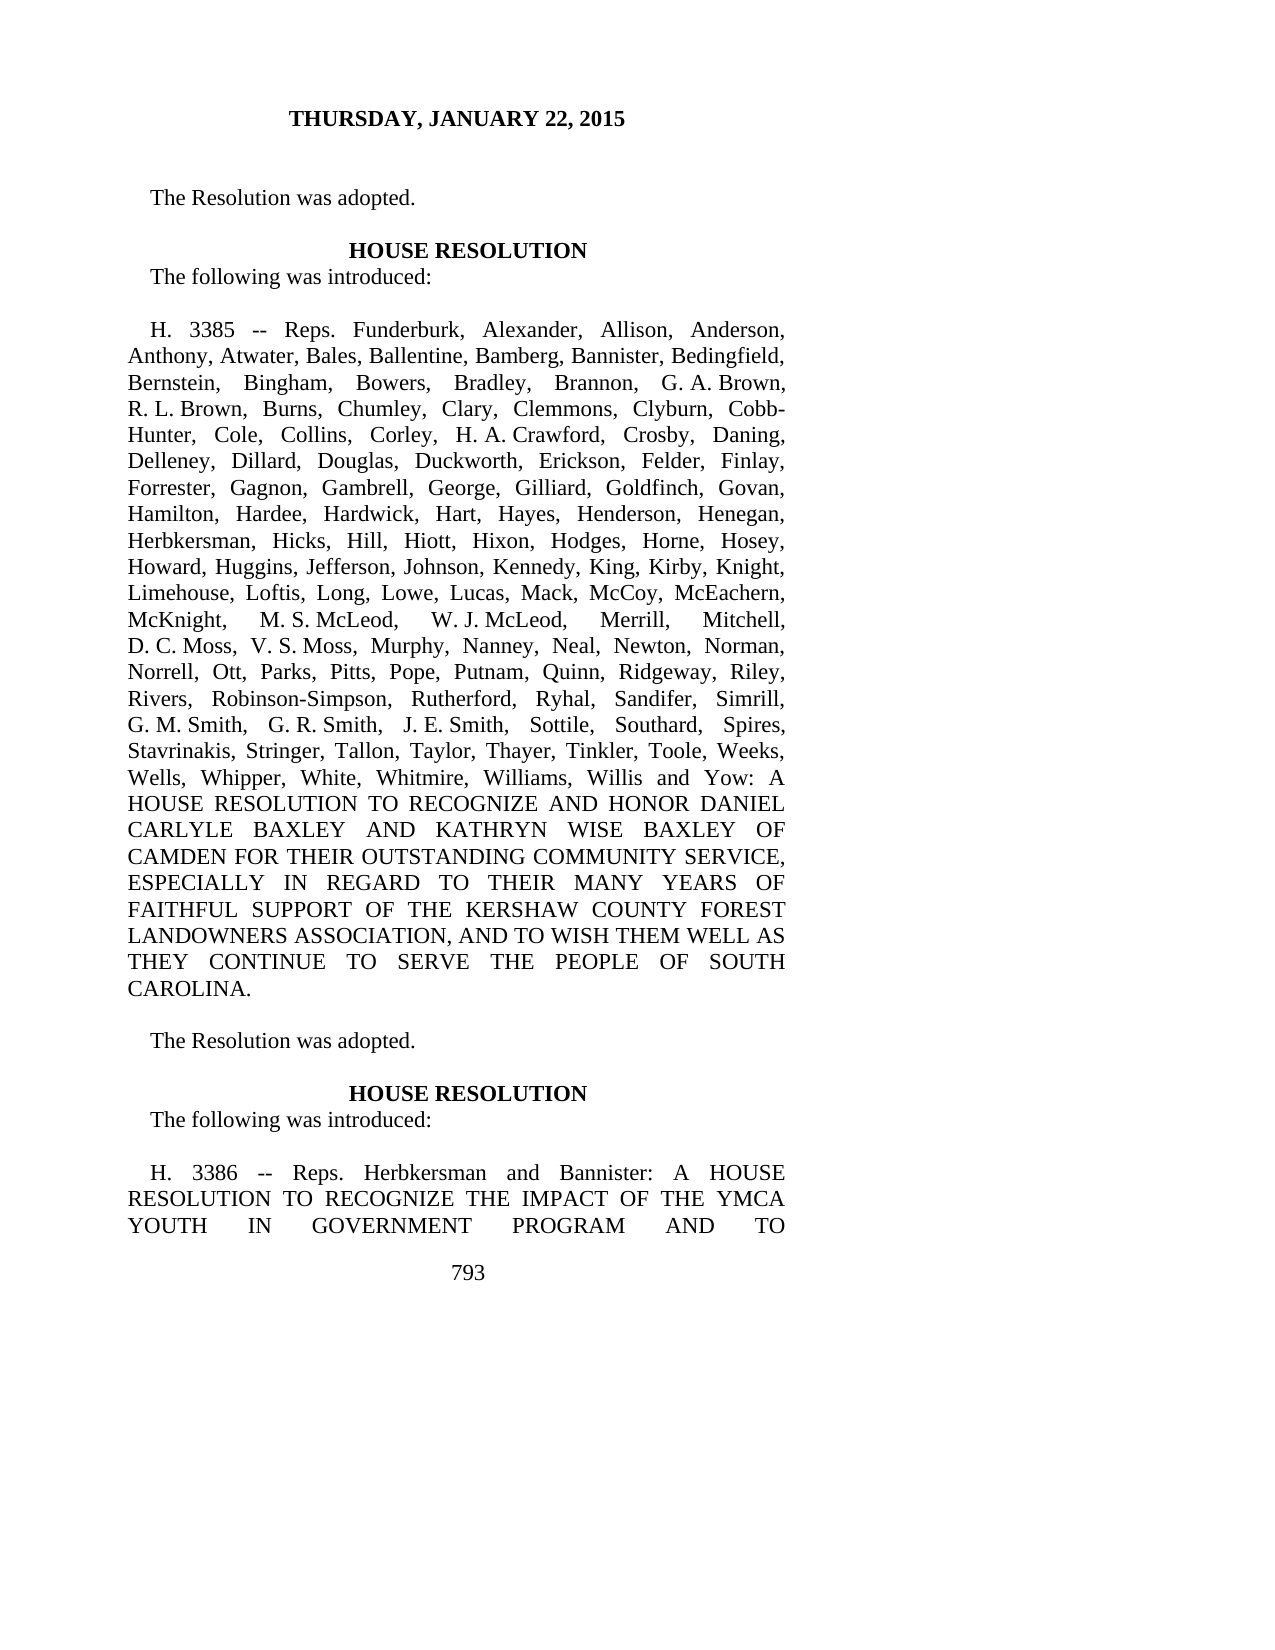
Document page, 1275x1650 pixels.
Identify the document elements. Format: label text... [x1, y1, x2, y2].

text The following was introduced: [127, 1106, 786, 1133]
text H. 3385 -- Reps. Funderburk, Alexander, Allison, Anderson, Anthony, Atwater, Bales, Ballentine, Bamberg, Bannister, Bedingfield, Bernstein, Bingham, Bowers, Bradley, Brannon, G. A. Brown, R. L. Brown, Burns, Chumley, Clary, Clemmons, Clyburn, Cobb-Hunter, Cole, Collins, Corley, H. A. Crawford, Crosby, Daning, Delleney, Dillard, Douglas, Duckworth, Erickson, Felder, Finlay, Forrester, Gagnon, Gambrell, George, Gilliard, Goldfinch, Govan, Hamilton, Hardee, Hardwick, Hart, Hayes, Henderson, Henegan, Herbkersman, Hicks, Hill, Hiott, Hixon, Hodges, Horne, Hosey, Howard, Huggins, Jefferson, Johnson, Kennedy, King, Kirby, Knight, Limehouse, Loftis, Long, Lowe, Lucas, Mack, McCoy, McEachern, McKnight, M. S. McLeod, W. J. McLeod, Merrill, Mitchell, D. C. Moss, V. S. Moss, Murphy, Nanney, Neal, Newton, Norman, Norrell, Ott, Parks, Pitts, Pope, Putnam, Quinn, Ridgeway, Riley, Rivers, Robinson-Simpson, Rutherford, Ryhal, Sandifer, Simrill, G. M. Smith, G. R. Smith, J. E. Smith, Sottile, Southard, Spires, Stavrinakis, Stringer, Tallon, Taylor, Thayer, Tinkler, Toole, Weeks, Wells, Whipper, White, Whitmire, Williams, Willis and Yow: A HOUSE RESOLUTION TO RECOGNIZE AND HONOR DANIEL CARLYLE BAXLEY AND KATHRYN WISE BAXLEY OF CAMDEN FOR THEIR OUTSTANDING COMMUNITY SERVICE, ESPECIALLY IN REGARD TO THEIR MANY YEARS OF FAITHFUL SUPPORT OF THE KERSHAW COUNTY FOREST LANDOWNERS ASSOCIATION, AND TO WISH THEM WELL AS THEY CONTINUE TO SERVE THE PEOPLE OF SOUTH CAROLINA. [127, 316, 786, 1001]
text The Resolution was adopted. [127, 184, 786, 210]
text HOUSE RESOLUTION [127, 237, 786, 263]
text The Resolution was adopted. [127, 1027, 786, 1054]
text The following was introduced: [127, 263, 786, 289]
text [127, 1159, 786, 1238]
text HOUSE RESOLUTION [127, 1080, 786, 1106]
